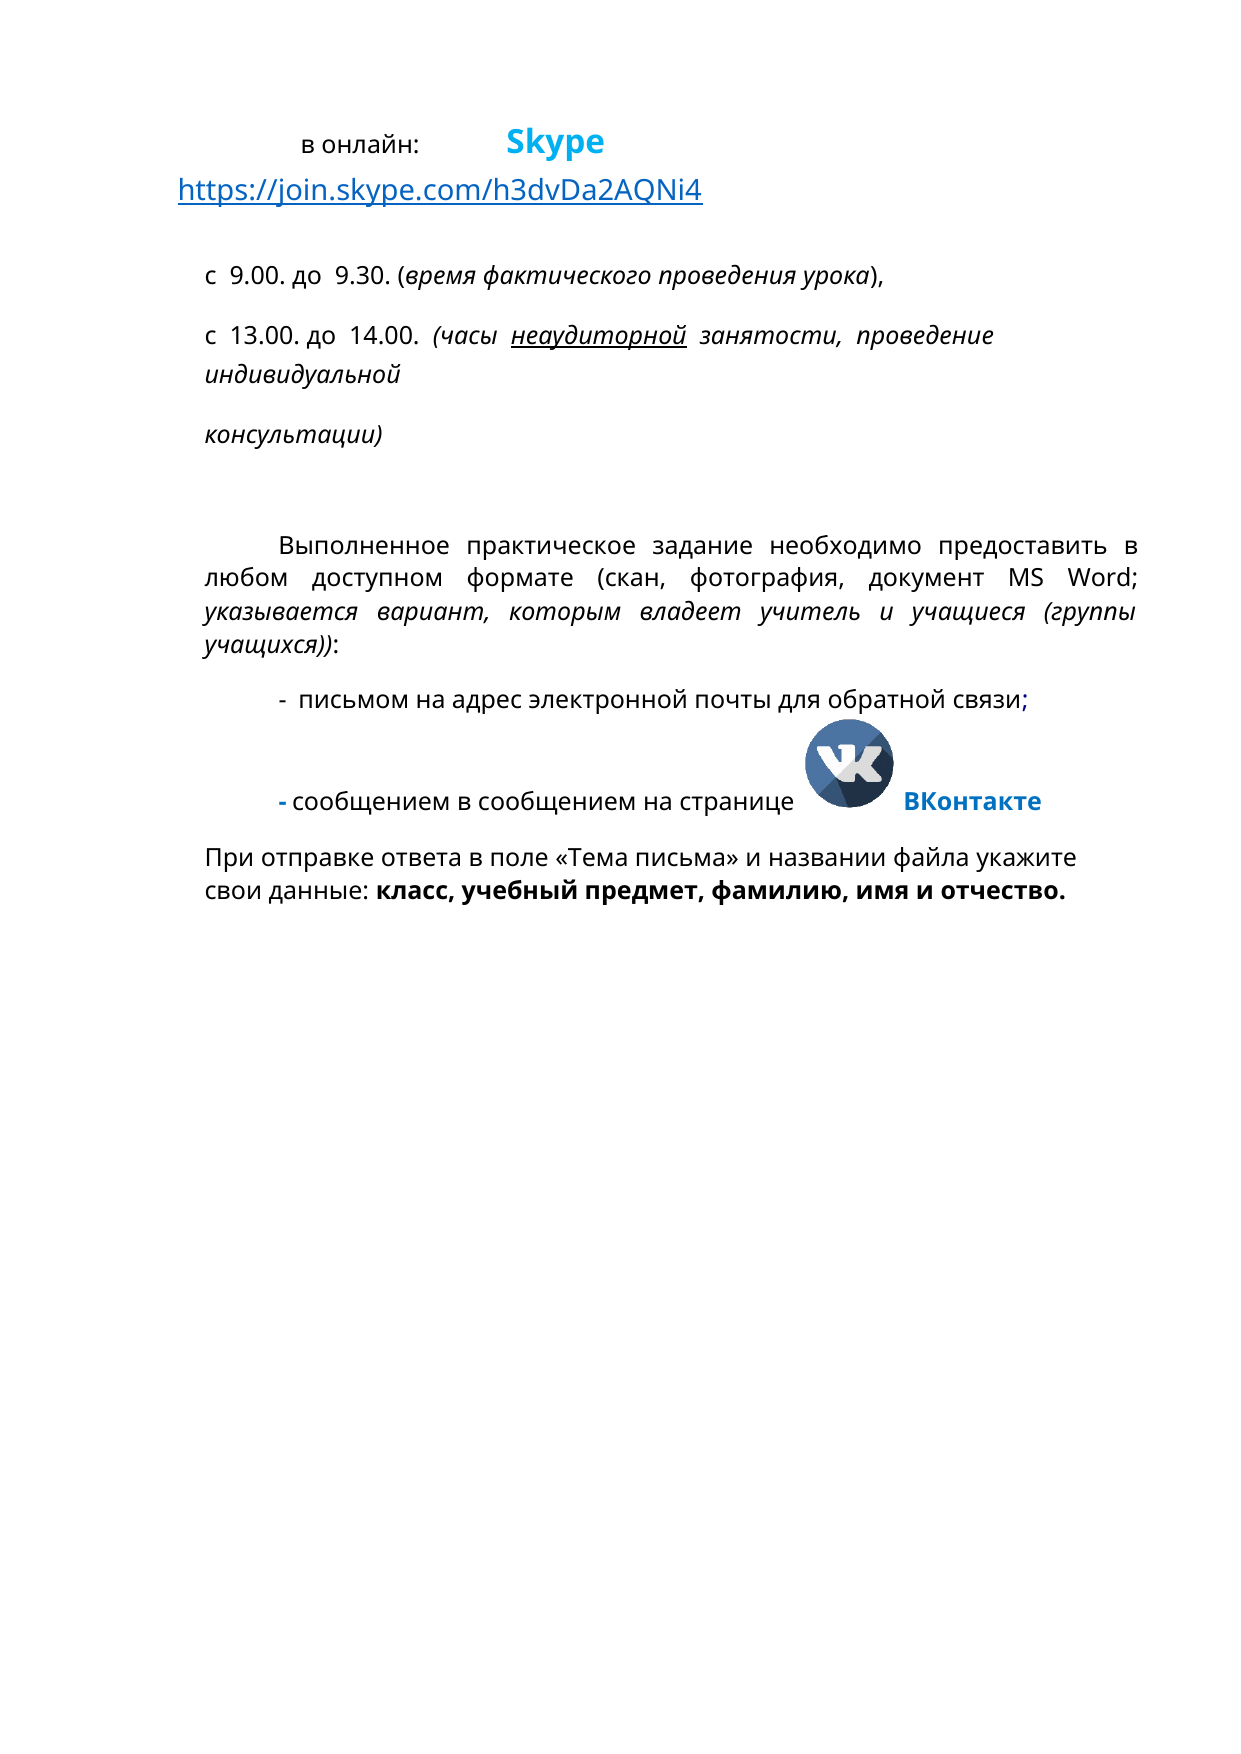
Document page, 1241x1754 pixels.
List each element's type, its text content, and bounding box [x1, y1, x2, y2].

text в онлайн: Skype https://join.skype.com/h3dvDa2AQNi4 [177, 118, 1152, 209]
list письмом на адрес электронной почты для обратной связи; [278, 682, 1152, 715]
text Выполненное практическое задание необходимо предоставить в любом доступном формате (скан, фотография, документ MS Word; указывается вариант, которым владеет учитель и учащиеся (группы учащихся)): [204, 527, 1139, 661]
list сообщением в сообщением на странице ВКонтакте [278, 715, 1152, 818]
picture [801, 715, 897, 811]
text с 9.00. до 9.30. (время фактического проведения урока), [204, 257, 1152, 291]
text При отправке ответа в поле «Тема письма» и названии файла укажите свои данные: класс, учебный предмет, фамилию, имя и отчество. [204, 840, 1139, 907]
text с 13.00. до 14.00. (часы неаудиторной занятости, проведение индивидуальной [204, 317, 1152, 391]
text консультации) [204, 417, 1152, 451]
